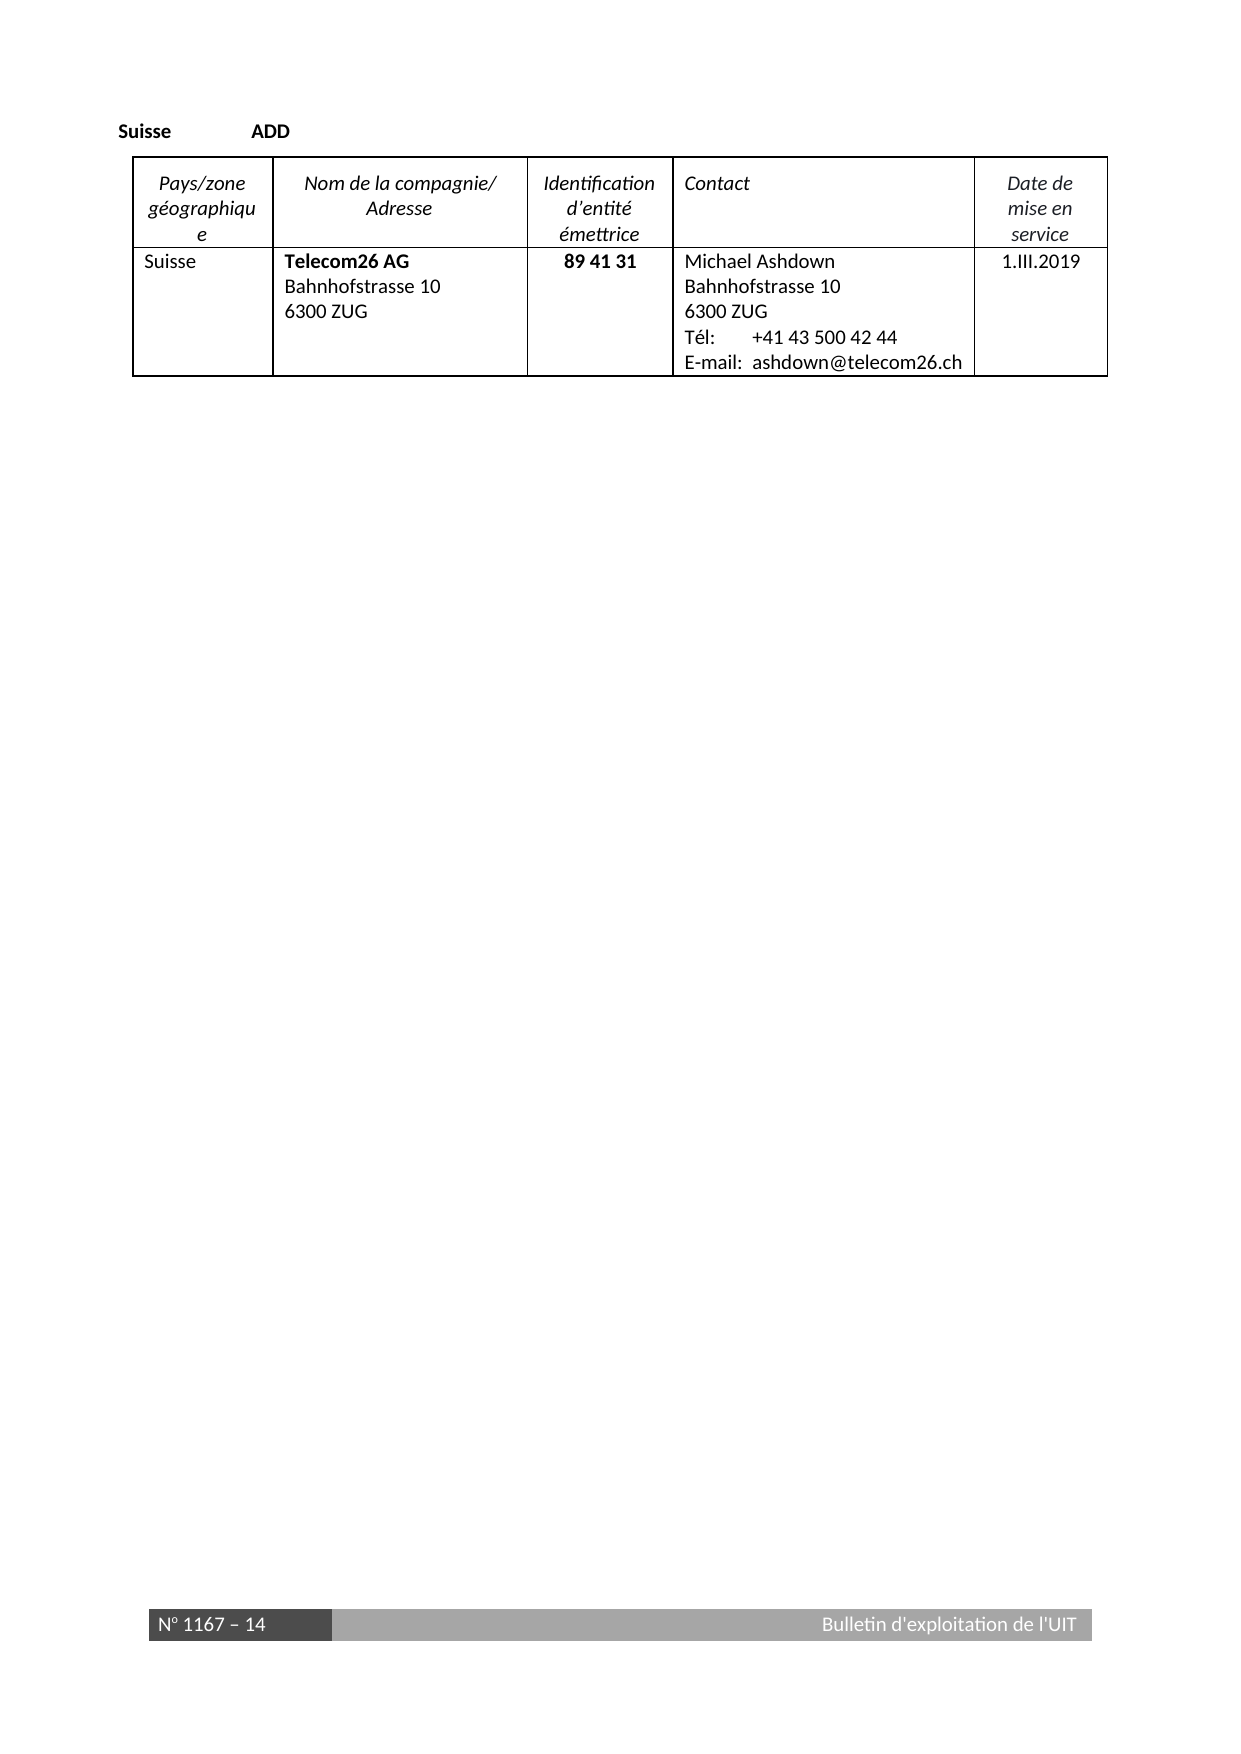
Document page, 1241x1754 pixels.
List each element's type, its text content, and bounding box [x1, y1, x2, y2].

table_cell Suisse [134, 248, 272, 375]
table_header Identification d’entité émettrice [528, 158, 672, 246]
table_cell Telecom26 AG Bahnhofstrasse 10 6300 ZUG [274, 248, 527, 375]
table_header Nom de la compagnie/ Adresse [274, 158, 527, 246]
table_cell 1.III.2019 [975, 248, 1107, 375]
table_cell 89 41 31 [528, 248, 672, 375]
text Suisse ADD [118, 118, 1122, 143]
table_header Pays/zone géographique [134, 158, 272, 246]
table_header Date de mise en service [975, 158, 1107, 246]
table_header Contact [674, 158, 974, 246]
table_cell Michael Ashdown Bahnhofstrasse 10 6300 ZUG Tél: +41 43 500 42 44 E-mail: ashdown@telecom26.ch [674, 248, 974, 375]
